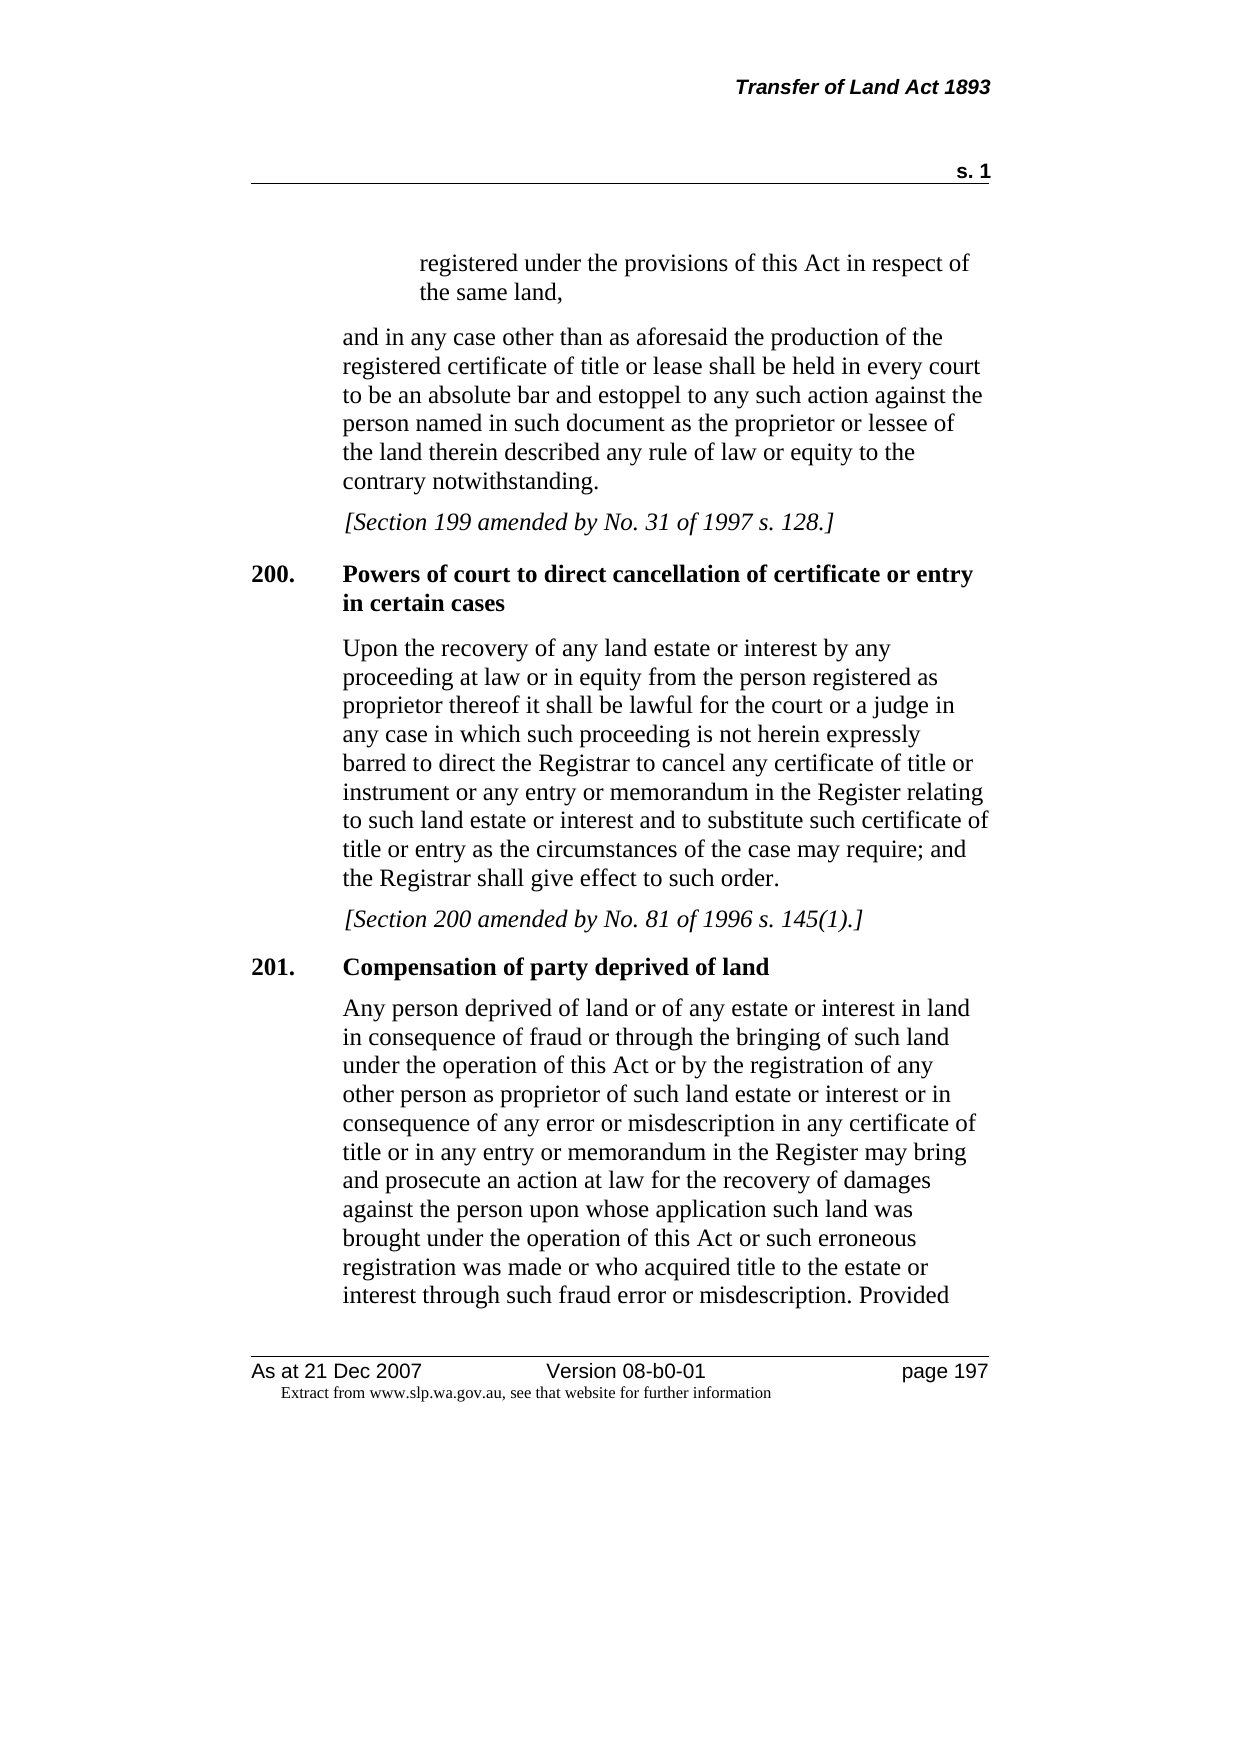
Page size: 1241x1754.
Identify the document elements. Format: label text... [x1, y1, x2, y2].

subtitle 200. Powers of court to direct cancellation of certificate or entry in certain cases [251, 559, 989, 616]
text and in any case other than as aforesaid the production of the registered certificate of title or lease shall be held in every court to be an absolute bar and estoppel to any such action against the person named in such document as the proprietor or lessee of the land therein described any rule of law or equity to the contrary notwithstanding. [251, 322, 989, 495]
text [251, 993, 989, 1309]
text [Section 199 amended by No. 31 of 1997 s. 128.] [251, 507, 989, 536]
text [Section 200 amended by No. 81 of 1996 s. 145(1).] [251, 904, 989, 933]
text Upon the recovery of any land estate or interest by any proceeding at law or in equity from the person registered as proprietor thereof it shall be lawful for the court or a judge in any case in which such proceeding is not herein expressly barred to direct the Registrar to cancel any certificate of title or instrument or any entry or memorandum in the Register relating to such land estate or interest and to substitute such certificate of title or entry as the circumstances of the case may require; and the Registrar shall give effect to such order. [251, 633, 989, 892]
subtitle 201. Compensation of party deprived of land [251, 952, 989, 981]
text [251, 248, 989, 306]
